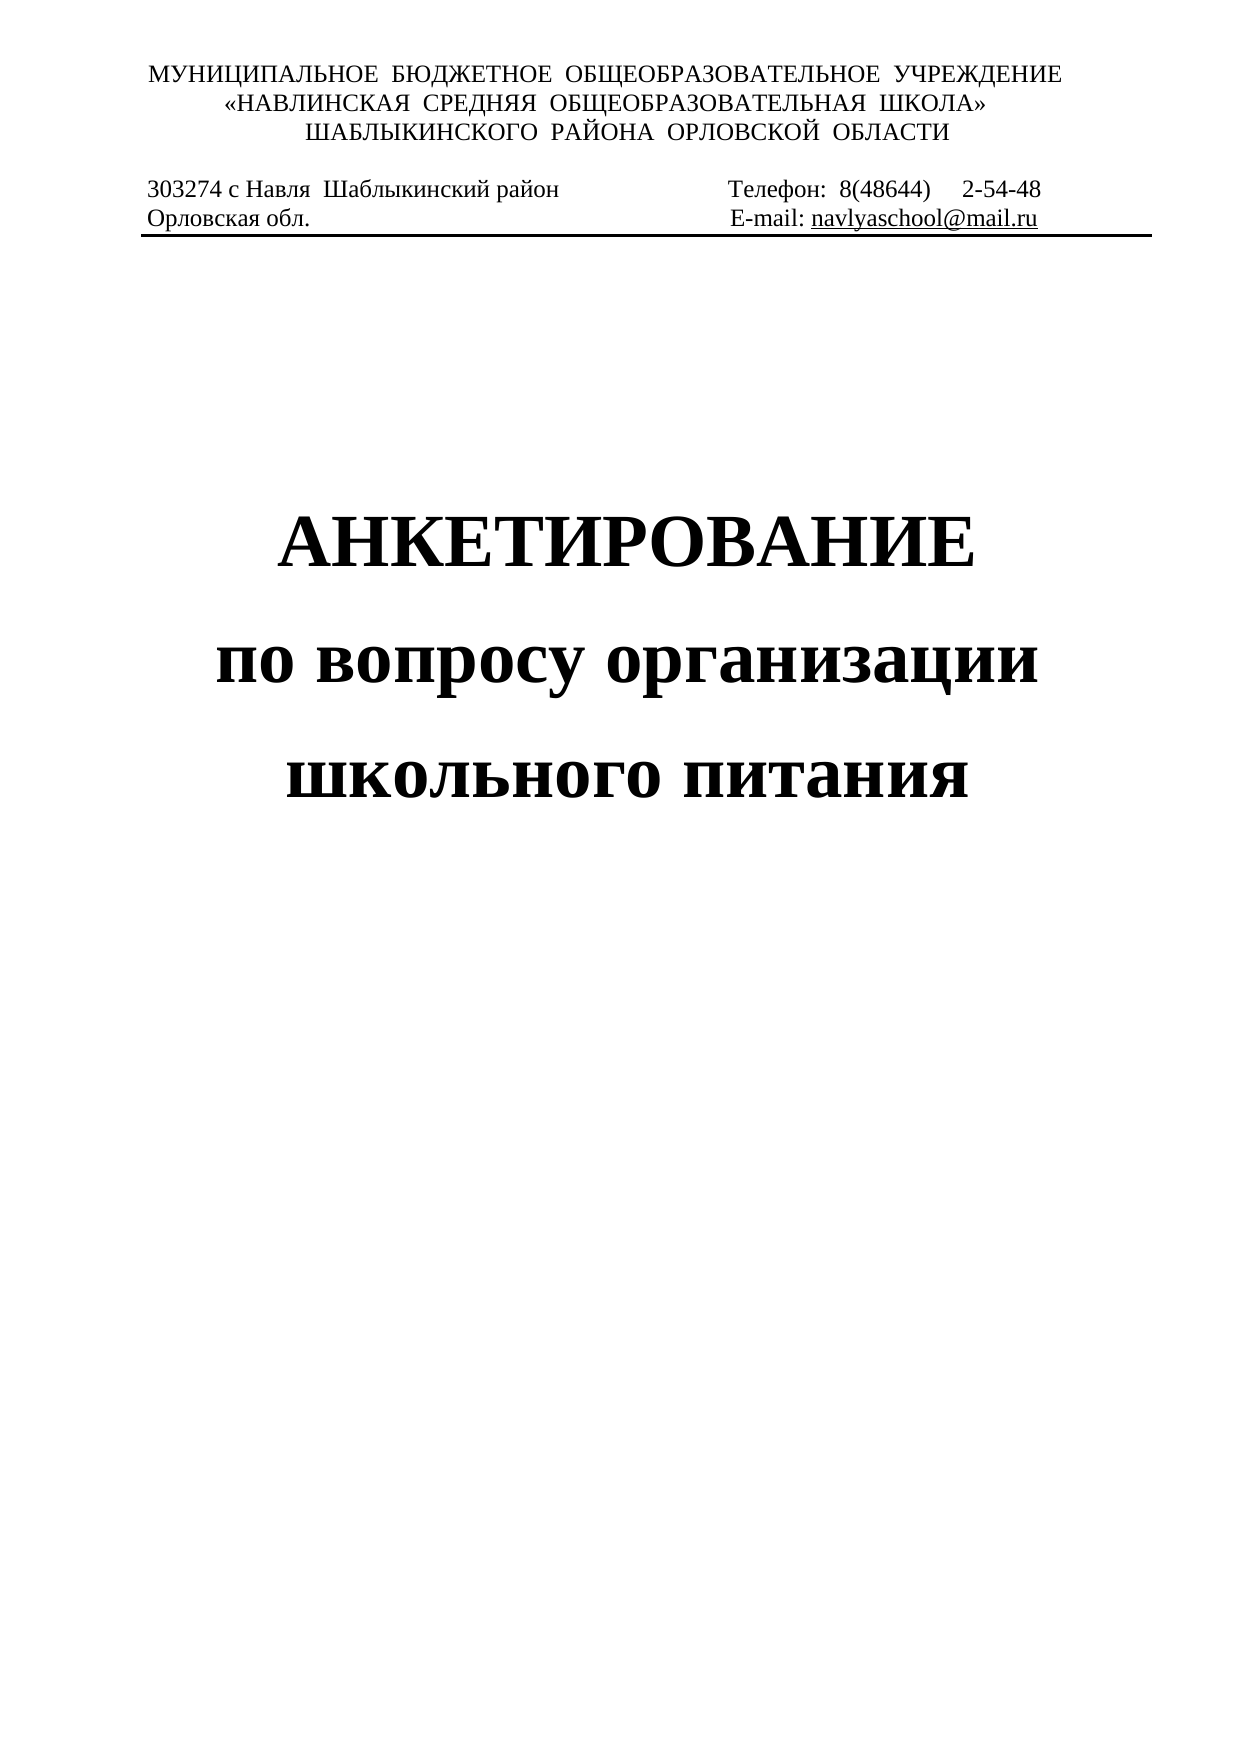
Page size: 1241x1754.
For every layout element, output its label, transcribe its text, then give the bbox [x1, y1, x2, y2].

text АНКЕТИРОВАНИЕ [103, 497, 1152, 583]
text Орловская обл. Е-mail: navlyaschool@mail.ru [141, 203, 1152, 234]
text «НАВЛИНСКАЯ СРЕДНЯЯ ОБЩЕОБРАЗОВАТЕЛЬНАЯ ШКОЛА» [59, 88, 1152, 117]
text по вопросу организации [103, 612, 1152, 698]
text МУНИЦИПАЛЬНОЕ БЮДЖЕТНОЕ ОБЩЕОБРАЗОВАТЕЛЬНОЕ УЧРЕЖДЕНИЕ [59, 59, 1152, 88]
text школьного питания [103, 728, 1152, 814]
text 303274 с Навля Шаблыкинский район Телефон: 8(48644) 2-54-48 [141, 174, 1152, 203]
text ШАБЛЫКИНСКОГО РАЙОНА ОРЛОВСКОЙ ОБЛАСТИ [103, 117, 1152, 145]
